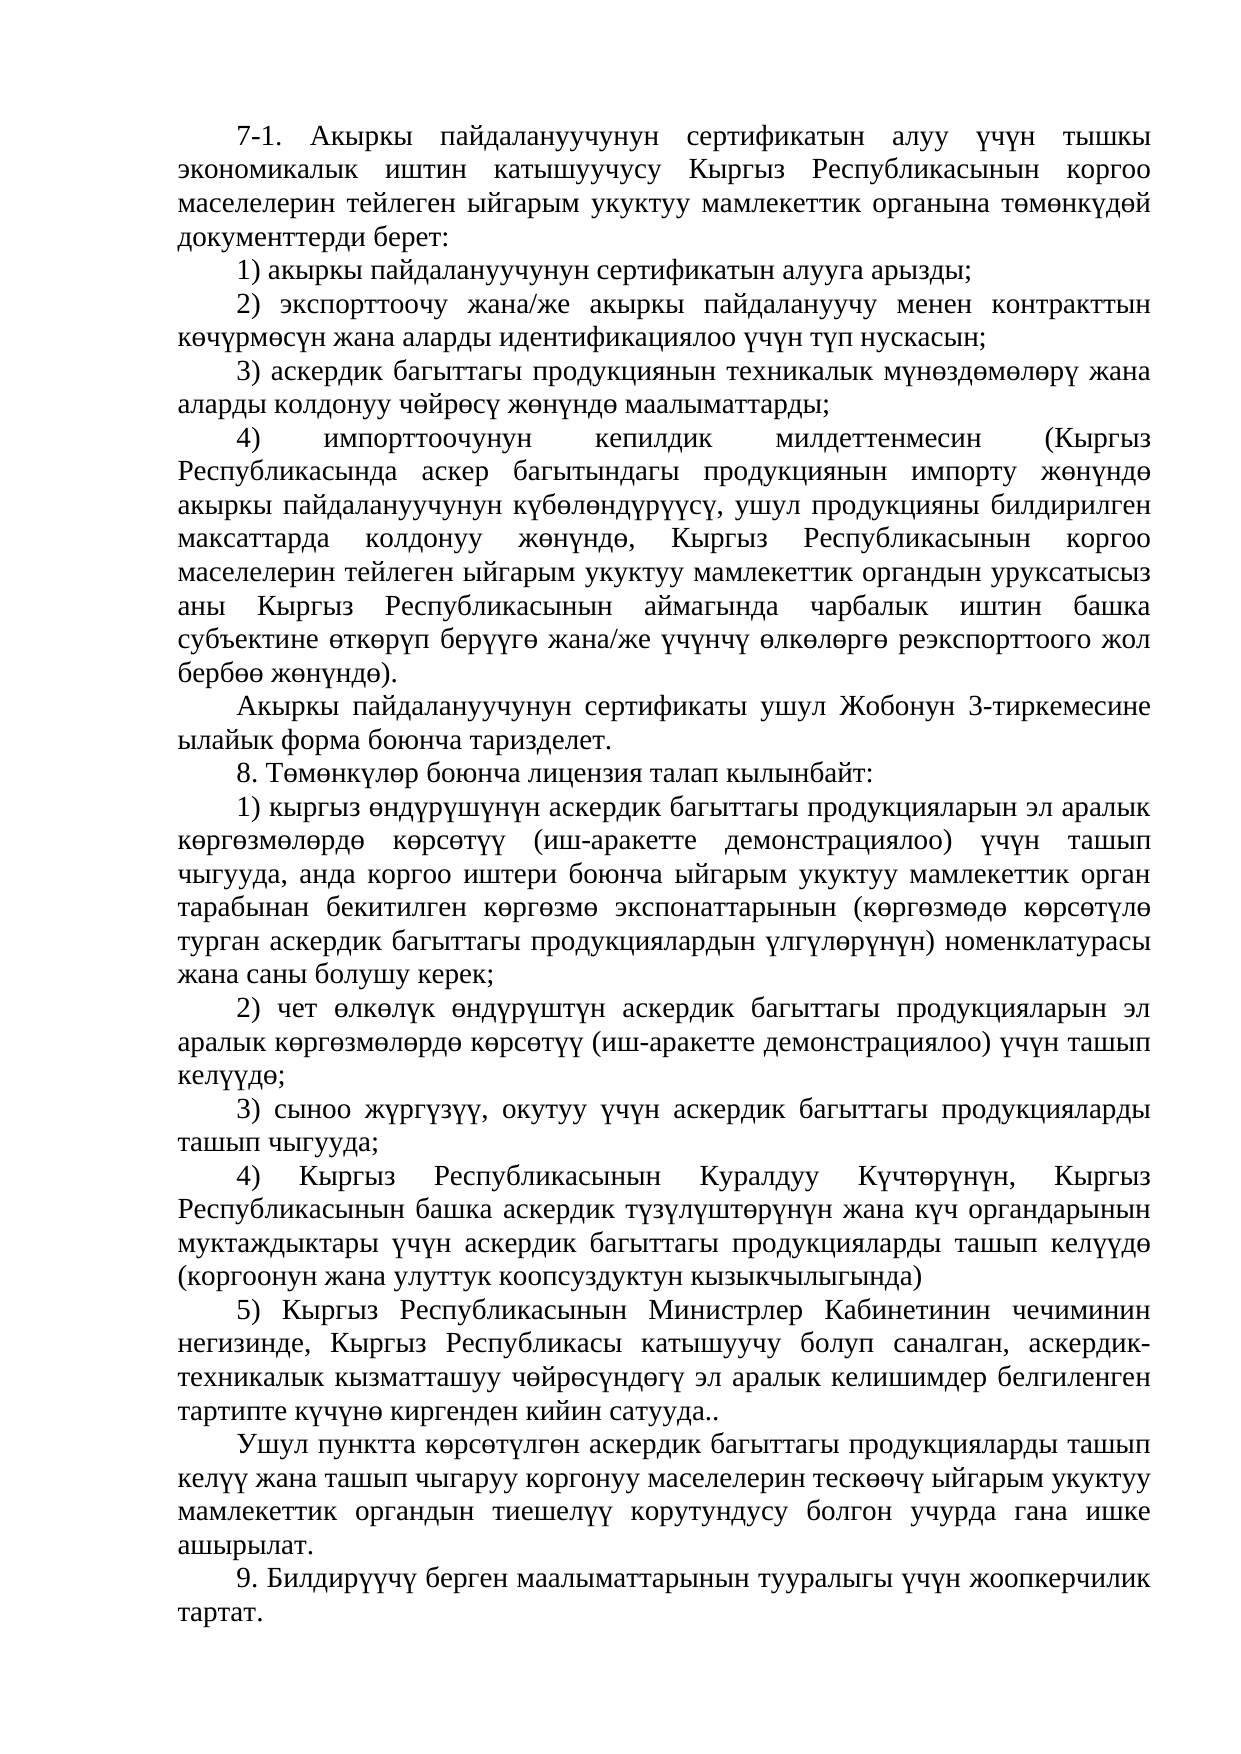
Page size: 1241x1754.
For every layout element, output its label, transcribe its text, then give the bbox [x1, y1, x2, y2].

text 5) Кыргыз Республикасынын Министрлер Кабинетинин чечиминин негизинде, Кыргыз Республикасы катышуучу болуп саналган, аскердик-техникалык кызматташуу чөйрөсүндөгү эл аралык келишимдер белгиленген тартипте күчүнө киргенден кийин сатууда.. [177, 1292, 1152, 1426]
text 2) чет өлкөлүк өндүрүштүн аскердик багыттагы продукцияларын эл аралык көргөзмөлөрдө көрсөтүү (иш-аракетте демонстрациялоо) үчүн ташып келүүдө; [177, 990, 1152, 1091]
text Ушул пунктта көрсөтүлгөн аскердик багыттагы продукцияларды ташып келүү жана ташып чыгаруу коргонуу маселелерин тескөөчү ыйгарым укуктуу мамлекеттик органдын тиешелүү корутундусу болгон учурда гана ишке ашырылат. [177, 1426, 1152, 1560]
text 2) экспорттоочу жана/же акыркы пайдалануучу менен контракттын көчүрмөсүн жана аларды идентификациялоо үчүн түп нускасын; [177, 286, 1152, 353]
text 9. Билдирүүчү берген маалыматтарынын тууралыгы үчүн жоопкерчилик тартат. [177, 1560, 1152, 1627]
text 4) Кыргыз Республикасынын Куралдуу Күчтөрүнүн, Кыргыз Республикасынын башка аскердик түзүлүштөрүнүн жана күч органдарынын муктаждыктары үчүн аскердик багыттагы продукцияларды ташып келүүдө (коргоонун жана улуттук коопсуздуктун кызыкчылыгында) [177, 1158, 1152, 1292]
text 1) акыркы пайдалануучунун сертификатын алууга арызды; [177, 252, 1152, 286]
text 1) кыргыз өндүрүшүнүн аскердик багыттагы продукцияларын эл аралык көргөзмөлөрдө көрсөтүү (иш-аракетте демонстрациялоо) үчүн ташып чыгууда, анда коргоо иштери боюнча ыйгарым укуктуу мамлекеттик орган тарабынан бекитилген көргөзмө экспонаттарынын (көргөзмөдө көрсөтүлө турган аскердик багыттагы продукциялардын үлгүлөрүнүн) номенклатурасы жана саны болушу керек; [177, 789, 1152, 990]
text 7-1. Акыркы пайдалануучунун сертификатын алуу үчүн тышкы экономикалык иштин катышуучусу Кыргыз Республикасынын коргоо маселелерин тейлеген ыйгарым укуктуу мамлекеттик органына төмөнкүдөй документтерди берет: [177, 118, 1152, 252]
text 4) импорттоочунун кепилдик милдеттенмесин (Кыргыз Республикасында аскер багытындагы продукциянын импорту жөнүндө акыркы пайдалануучунун күбөлөндүрүүсү, ушул продукцияны билдирилген максаттарда колдонуу жөнүндө, Кыргыз Республикасынын коргоо маселелерин тейлеген ыйгарым укуктуу мамлекеттик органдын уруксатысыз аны Кыргыз Республикасынын аймагында чарбалык иштин башка субъектине өткөрүп берүүгө жана/же үчүнчү өлкөлөргө реэкспорттоого жол бербөө жөнүндө). [177, 420, 1152, 688]
text 3) аскердик багыттагы продукциянын техникалык мүнөздөмөлөрү жана аларды колдонуу чөйрөсү жөнүндө маалыматтарды; [177, 353, 1152, 420]
text 8. Төмөнкүлөр боюнча лицензия талап кылынбайт: [177, 755, 1152, 789]
text 3) сыноо жүргүзүү, окутуу үчүн аскердик багыттагы продукцияларды ташып чыгууда; [177, 1091, 1152, 1158]
text Акыркы пайдалануучунун сертификаты ушул Жобонун 3-тиркемесине ылайык форма боюнча таризделет. [177, 688, 1152, 755]
